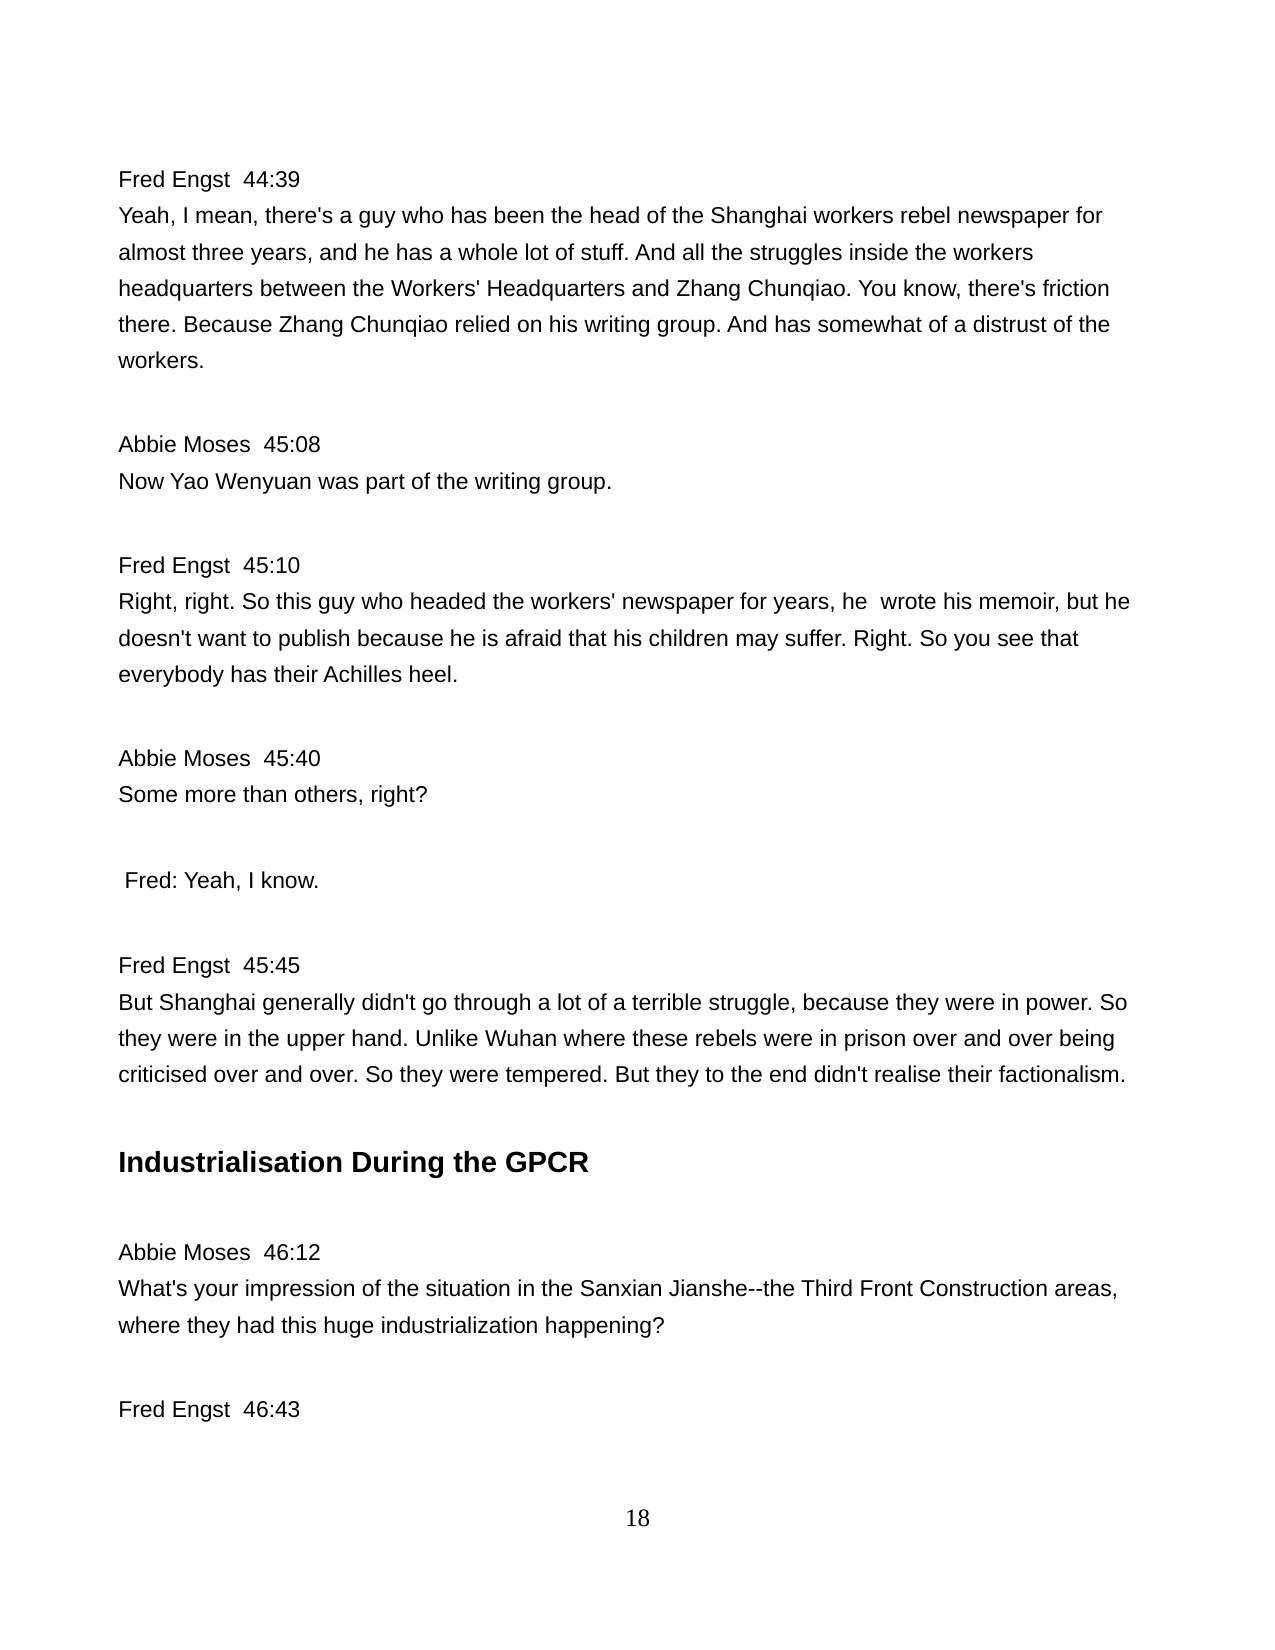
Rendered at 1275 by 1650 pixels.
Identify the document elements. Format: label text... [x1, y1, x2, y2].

text What's your impression of the situation in the Sanxian Jianshe--the Third Front Construction areas, where they had this huge industrialization happening? [118, 1275, 1157, 1338]
text Abbie Moses 45:08 [118, 431, 1157, 458]
text Now Yao Wenyuan was part of the writing group. [118, 468, 1157, 494]
text Abbie Moses 45:40 [118, 745, 1157, 771]
text Yeah, I mean, there's a guy who has been the head of the Shanghai workers rebel newspaper for almost three years, and he has a whole lot of stuff. And all the struggles inside the workers headquarters between the Workers' Headquarters and Zhang Chunqiao. You know, there's friction there. Because Zhang Chunqiao relied on his writing group. And has somewhat of a distrust of the workers. [118, 202, 1157, 374]
text Fred Engst 46:43 [118, 1396, 1157, 1422]
text Fred: Yeah, I know. [118, 865, 1157, 894]
text Abbie Moses 46:12 [118, 1239, 1157, 1265]
text Some more than others, right? [118, 781, 1157, 807]
text Fred Engst 45:45 [118, 952, 1157, 979]
text Fred Engst 45:10 [118, 552, 1157, 578]
subtitle Industrialisation During the GPCR [118, 1145, 1157, 1179]
text Fred Engst 44:39 [118, 166, 1157, 192]
text But Shanghai generally didn't go through a lot of a terrible struggle, because they were in power. So they were in the upper hand. Unlike Wuhan where these rebels were in prison over and over being criticised over and over. So they were tempered. But they to the end didn't realise their factionalism. [118, 989, 1157, 1088]
text Right, right. So this guy who headed the workers' newspaper for years, he wrote his memoir, but he doesn't want to publish because he is afraid that his children may suffer. Right. So you see that everybody has their Achilles heel. [118, 588, 1157, 687]
